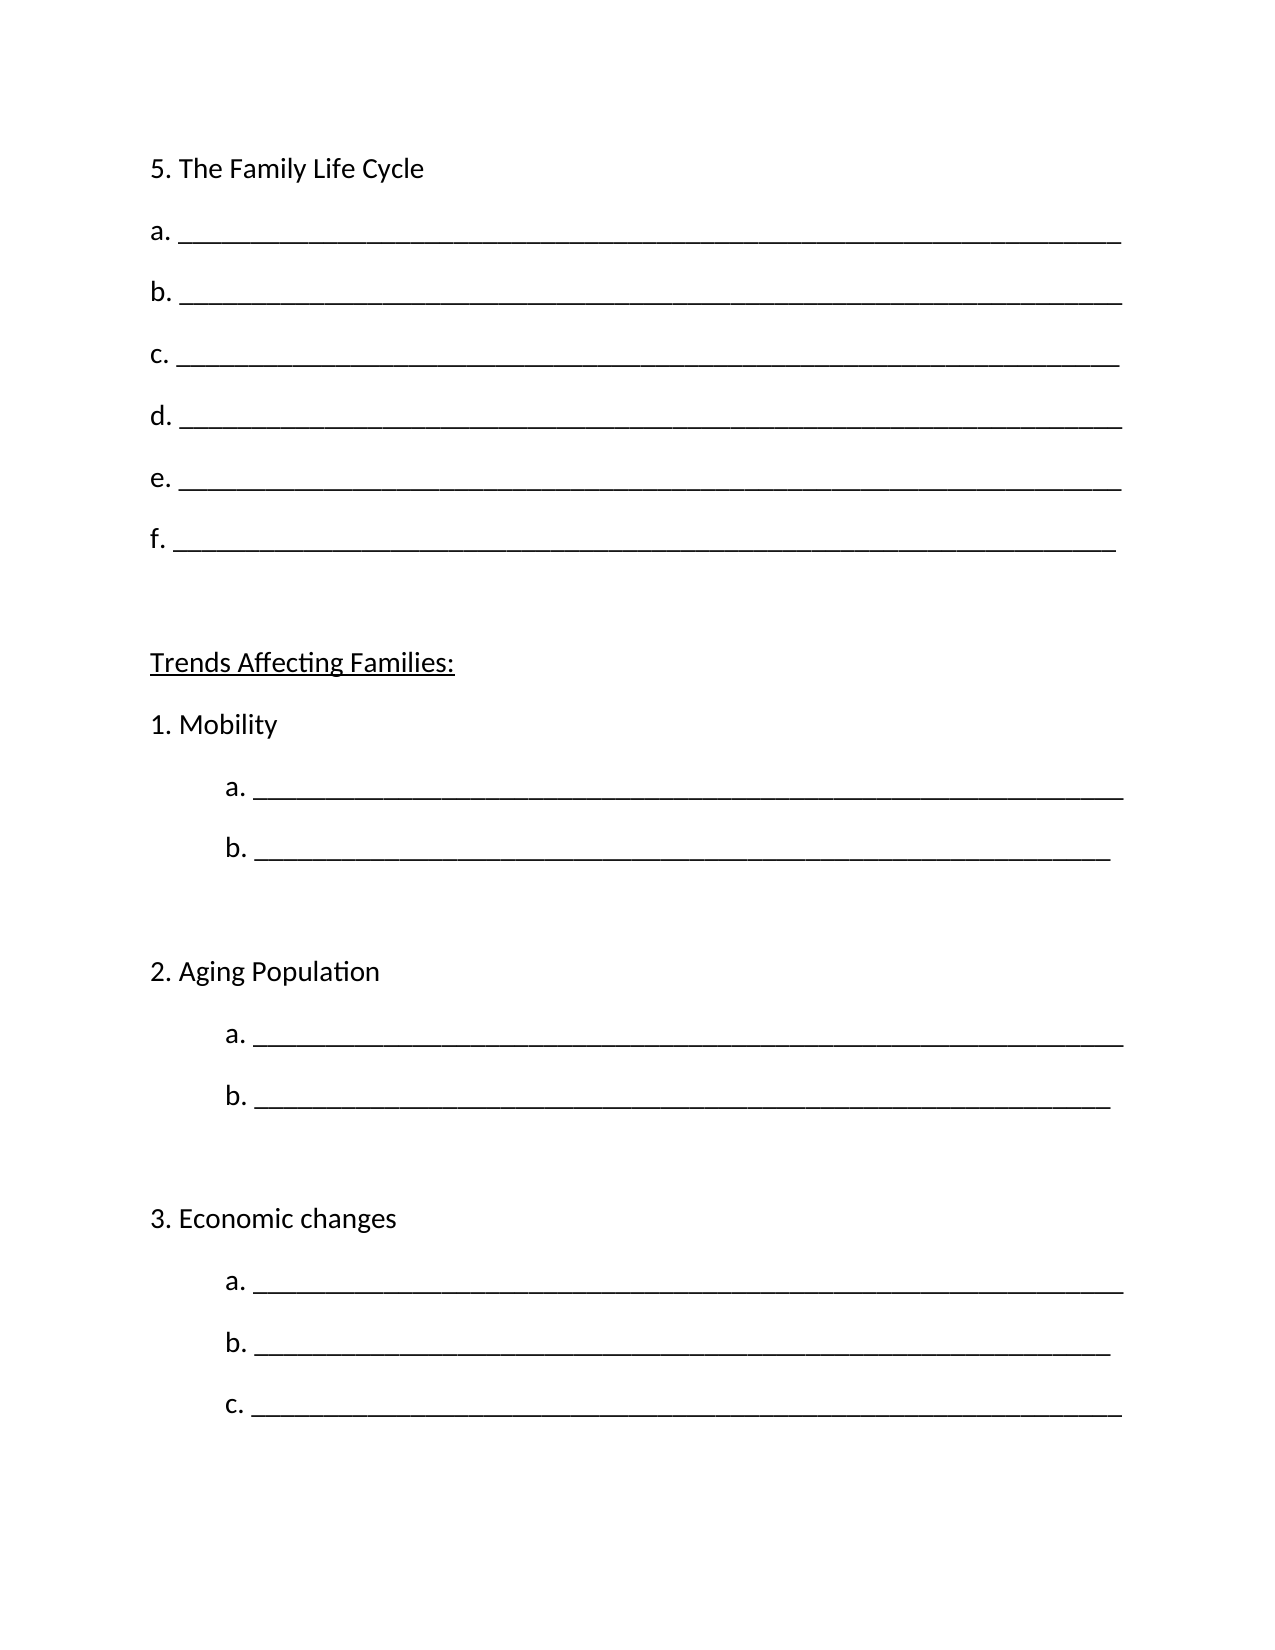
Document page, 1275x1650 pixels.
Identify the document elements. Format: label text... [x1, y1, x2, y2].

text c. _________________________________________________________________ [150, 335, 1125, 371]
text f. _________________________________________________________________ [150, 521, 1125, 556]
text e. _________________________________________________________________ [150, 459, 1125, 494]
text 1. Mobility [150, 706, 1125, 742]
text b. ___________________________________________________________ [150, 1077, 1125, 1112]
text b. ___________________________________________________________ [150, 829, 1125, 865]
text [150, 1324, 1125, 1359]
text a. _________________________________________________________________ [150, 212, 1125, 247]
text b. _________________________________________________________________ [150, 273, 1125, 309]
text 5. The Family Life Cycle [150, 150, 1125, 186]
text Trends Affecting Families: [150, 644, 1125, 680]
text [150, 1262, 1125, 1297]
text a. ____________________________________________________________ [150, 768, 1125, 803]
text 2. Aging Population [150, 953, 1125, 989]
text 3. Economic changes [150, 1200, 1125, 1236]
text d. _________________________________________________________________ [150, 397, 1125, 433]
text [150, 1385, 1125, 1421]
text a. ____________________________________________________________ [150, 1015, 1125, 1050]
